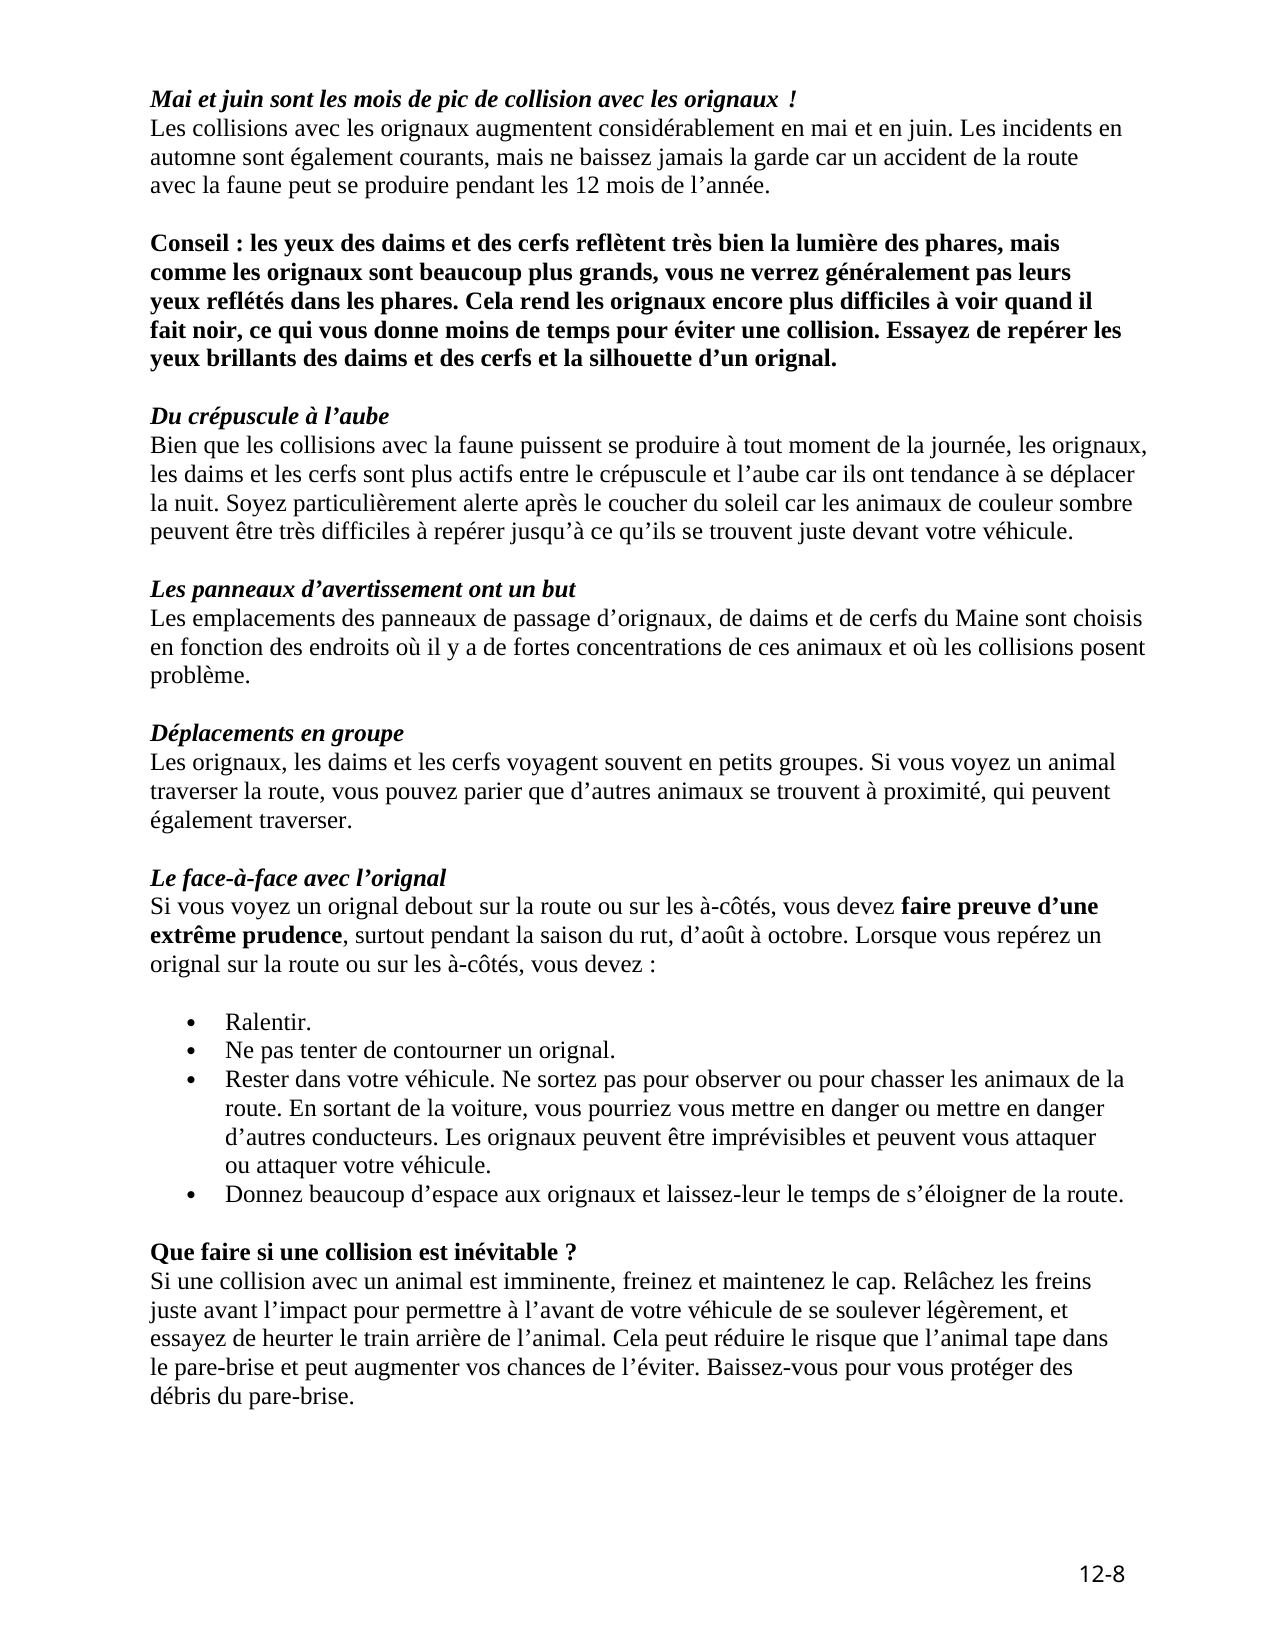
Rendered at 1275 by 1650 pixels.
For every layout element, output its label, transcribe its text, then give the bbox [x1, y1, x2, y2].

text Conseil : les yeux des daims et des cerfs reflètent très bien la lumière des phares, mais comme les orignaux sont beaucoup plus grands, vous ne verrez généralement pas leurs yeux reflétés dans les phares. Cela rend les orignaux encore plus difficiles à voir quand il fait noir, ce qui vous donne moins de temps pour éviter une collision. Essayez de repérer les yeux brillants des daims et des cerfs et la silhouette d’un orignal. [150, 228, 1125, 372]
text Les panneaux d’avertissement ont un but Les emplacements des panneaux de passage d’orignaux, de daims et de cerfs du Maine sont choisis en fonction des endroits où il y a de fortes concentrations de ces animaux et où les collisions posent problème. [150, 574, 1155, 689]
text Le face-à-face avec l’orignal Si vous voyez un orignal debout sur la route ou sur les à-côtés, vous devez faire preuve d’une extrême prudence, surtout pendant la saison du rut, d’août à octobre. Lorsque vous repérez un orignal sur la route ou sur les à-côtés, vous devez : [150, 863, 1125, 978]
list Ne pas tenter de contourner un orignal. [187, 1036, 1125, 1064]
list Ralentir. [187, 1007, 1125, 1036]
text Que faire si une collision est inévitable ? Si une collision avec un animal est imminente, freinez et maintenez le cap. Relâchez les freins juste avant l’impact pour permettre à l’avant de votre véhicule de se soulever légèrement, et essayez de heurter le train arrière de l’animal. Cela peut réduire le risque que l’animal tape dans le pare-brise et peut augmenter vos chances de l’éviter. Baissez-vous pour vous protéger des débris du pare-brise. [150, 1237, 1125, 1438]
text Du crépuscule à l’aube Bien que les collisions avec la faune puissent se produire à tout moment de la journée, les orignaux, les daims et les cerfs sont plus actifs entre le crépuscule et l’aube car ils ont tendance à se déplacer la nuit. Soyez particulièrement alerte après le coucher du soleil car les animaux de couleur sombre peuvent être très difficiles à repérer jusqu’à ce qu’ils se trouvent juste devant votre véhicule. [150, 401, 1155, 545]
list Donnez beaucoup d’espace aux orignaux et laissez-leur le temps de s’éloigner de la route. [187, 1179, 1125, 1208]
text Déplacements en groupe Les orignaux, les daims et les cerfs voyagent souvent en petits groupes. Si vous voyez un animal traverser la route, vous pouvez parier que d’autres animaux se trouvent à proximité, qui peuvent également traverser. [150, 718, 1140, 833]
text Mai et juin sont les mois de pic de collision avec les orignaux ! Les collisions avec les orignaux augmentent considérablement en mai et en juin. Les incidents en automne sont également courants, mais ne baissez jamais la garde car un accident de la route avec la faune peut se produire pendant les 12 mois de l’année. [150, 84, 1125, 199]
list Rester dans votre véhicule. Ne sortez pas pour observer ou pour chasser les animaux de la route. En sortant de la voiture, vous pourriez vous mettre en danger ou mettre en danger d’autres conducteurs. Les orignaux peuvent être imprévisibles et peuvent vous attaquer ou attaquer votre véhicule. [187, 1064, 1125, 1179]
